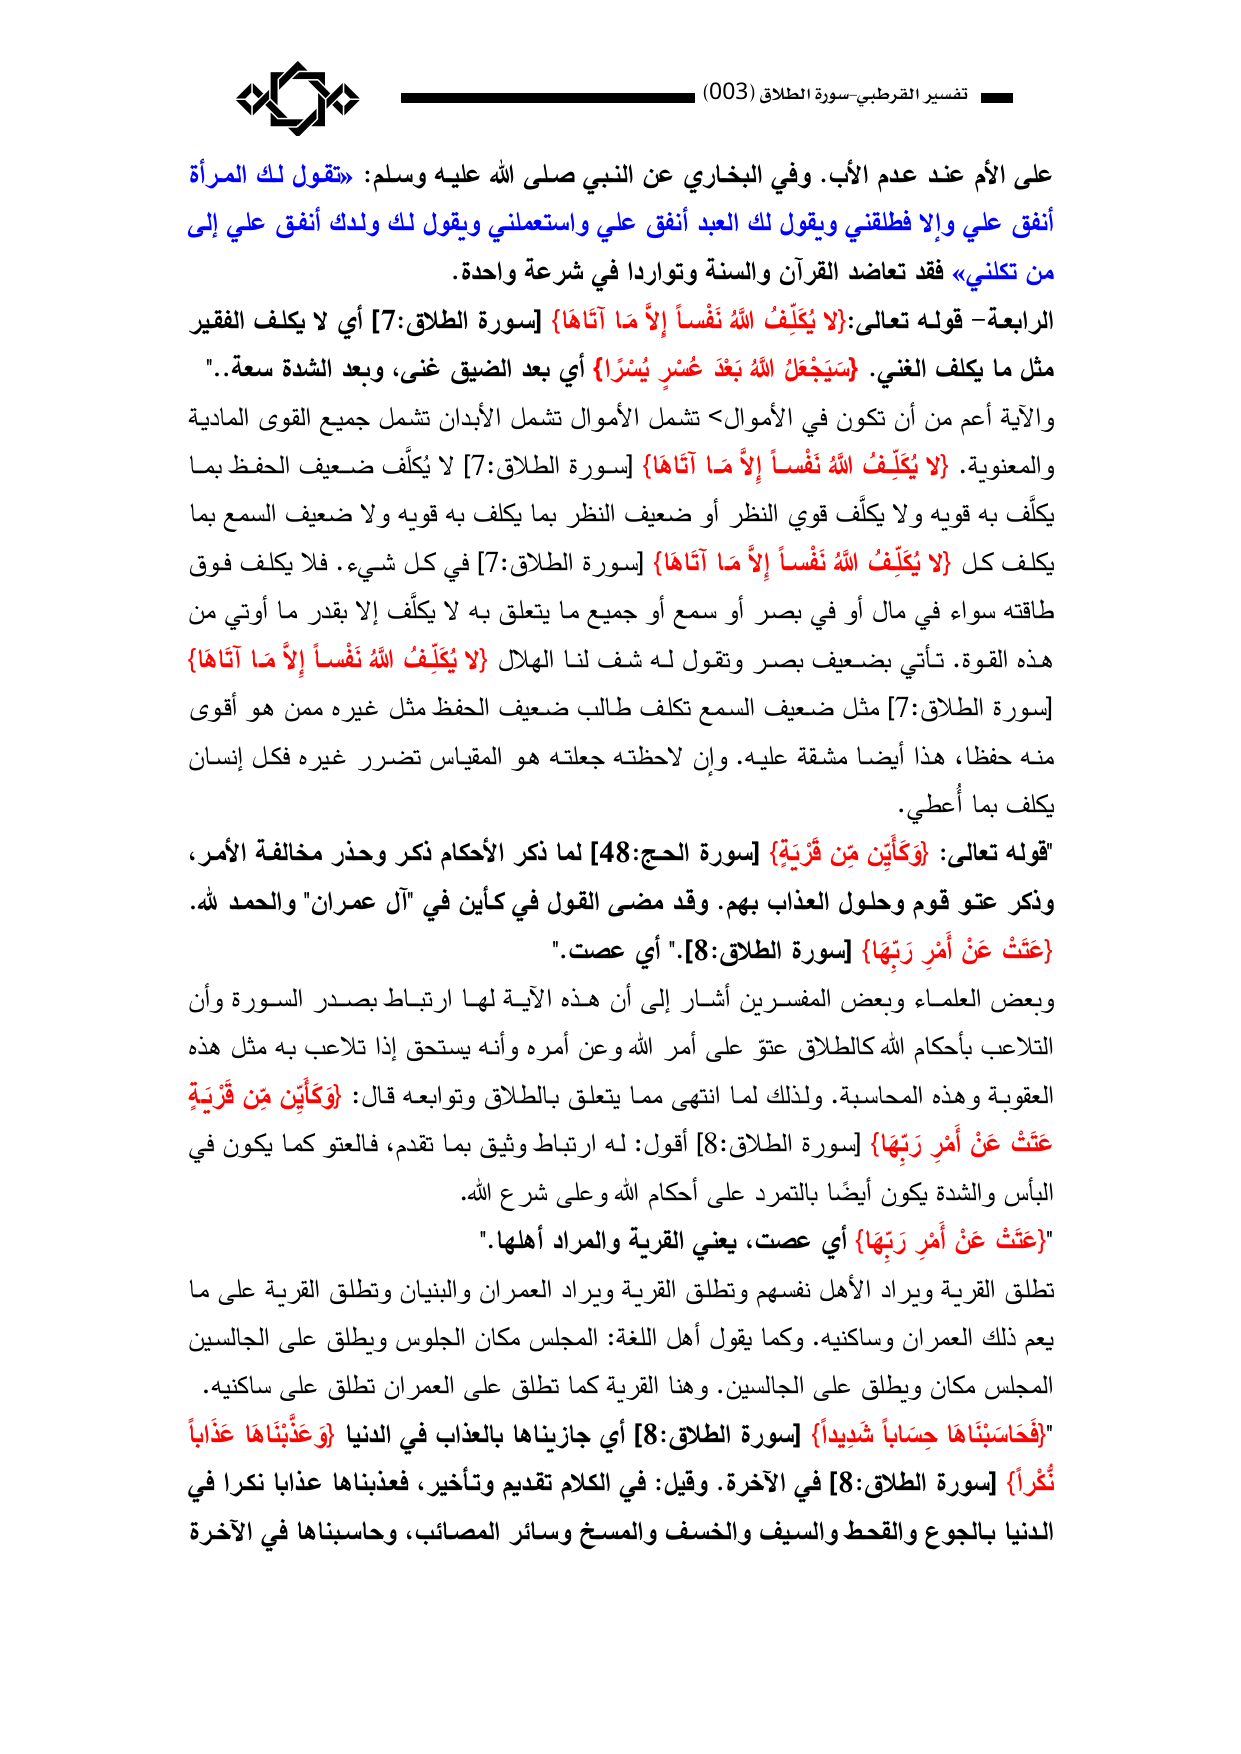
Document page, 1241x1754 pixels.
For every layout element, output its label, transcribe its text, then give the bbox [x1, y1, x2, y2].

text وبعض العلماء وبعض المفسرين أشار إلى أن هذه الآية لها ارتباط بصدر السورة وأن التلاعب بأحكام الله كالطلاق عتوّ على أمر الله وعن أمره وأنه يستحق إذا تلاعب به مثل هذه العقوبة وهذه المحاسبة. ولذلك لما انتهى مما يتعلق بالطلاق وتوابعه قال: {وَكَأَيِّن مِّن قَرْيَةٍ عَتَتْ عَنْ أَمْرِ رَبِّهَا} [سورة الطلاق:8] أقول: له ارتباط وثيق بما تقدم، فالعتو كما يكون في البأس والشدة يكون أيضًا بالتمرد على أحكام الله وعلى شرع الله. [187, 974, 1053, 1216]
text "{عَتَتْ عَنْ أَمْرِ رَبِّهَا} أي عصت، يعني القرية والمراد أهلها." [187, 1216, 1053, 1265]
text الرابعة- قوله تعالى:{لا يُكَلِّفُ اللَّهُ نَفْساً إِلاَّ مَا آتَاهَا} [سورة الطلاق:7] أي لا يكلف الفقير مثل ما يكلف الغني. {سَيَجْعَلُ اللَّهُ بَعْدَ عُسْرٍ يُسْرًا} أي بعد الضيق غنى، وبعد الشدة سعة.." [187, 296, 1053, 393]
text والآية أعم من أن تكون في الأموال> تشمل الأموال تشمل الأبدان تشمل جميع القوى المادية والمعنوية. {لا يُكَلِّفُ اللَّهُ نَفْساً إِلاَّ مَا آتَاهَا} [سورة الطلاق:7] لا يُكلَّف ضعيف الحفظ بما يكلَّف به قويه ولا يكلَّف قوي النظر أو ضعيف النظر بما يكلف به قويه ولا ضعيف السمع بما يكلف كل {لا يُكَلِّفُ اللَّهُ نَفْساً إِلاَّ مَا آتَاهَا} [سورة الطلاق:7] في كل شيء. فلا يكلف فوق طاقته سواء في مال أو في بصر أو سمع أو جميع ما يتعلق به لا يكلَّف إلا بقدر ما أوتي من هذه القوة. تأتي بضعيف بصر وتقول له شف لنا الهلال {لا يُكَلِّفُ اللَّهُ نَفْساً إِلاَّ مَا آتَاهَا} [سورة الطلاق:7] مثل ضعيف السمع تكلف طالب ضعيف الحفظ مثل غيره ممن هو أقوى منه حفظا، هذا أيضا مشقة عليه. وإن لاحظته جعلته هو المقياس تضرر غيره فكل إنسان يكلف بما أُعطي. [187, 393, 1053, 828]
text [187, 150, 1053, 296]
text "قوله تعالى: {وَكَأَيِّن مِّن قَرْيَةٍ} [سورة الحـج:48] لما ذكر الأحكام ذكر وحذر مخالفة الأمر، وذكر عتو قوم وحلول العذاب بهم. وقد مضى القول في كأين في "آل عمران" والحمد لله. {عَتَتْ عَنْ أَمْرِ رَبِّهَا} [سورة الطلاق:8]." أي عصت." [187, 828, 1053, 974]
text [187, 1410, 1053, 1555]
text تطلق القرية ويراد الأهل نفسهم وتطلق القرية ويراد العمران والبنيان وتطلق القرية على ما يعم ذلك العمران وساكنيه. وكما يقول أهل اللغة: المجلس مكان الجلوس ويطلق على الجالسين المجلس مكان ويطلق على الجالسين. وهنا القرية كما تطلق على العمران تطلق على ساكنيه. [187, 1265, 1053, 1410]
